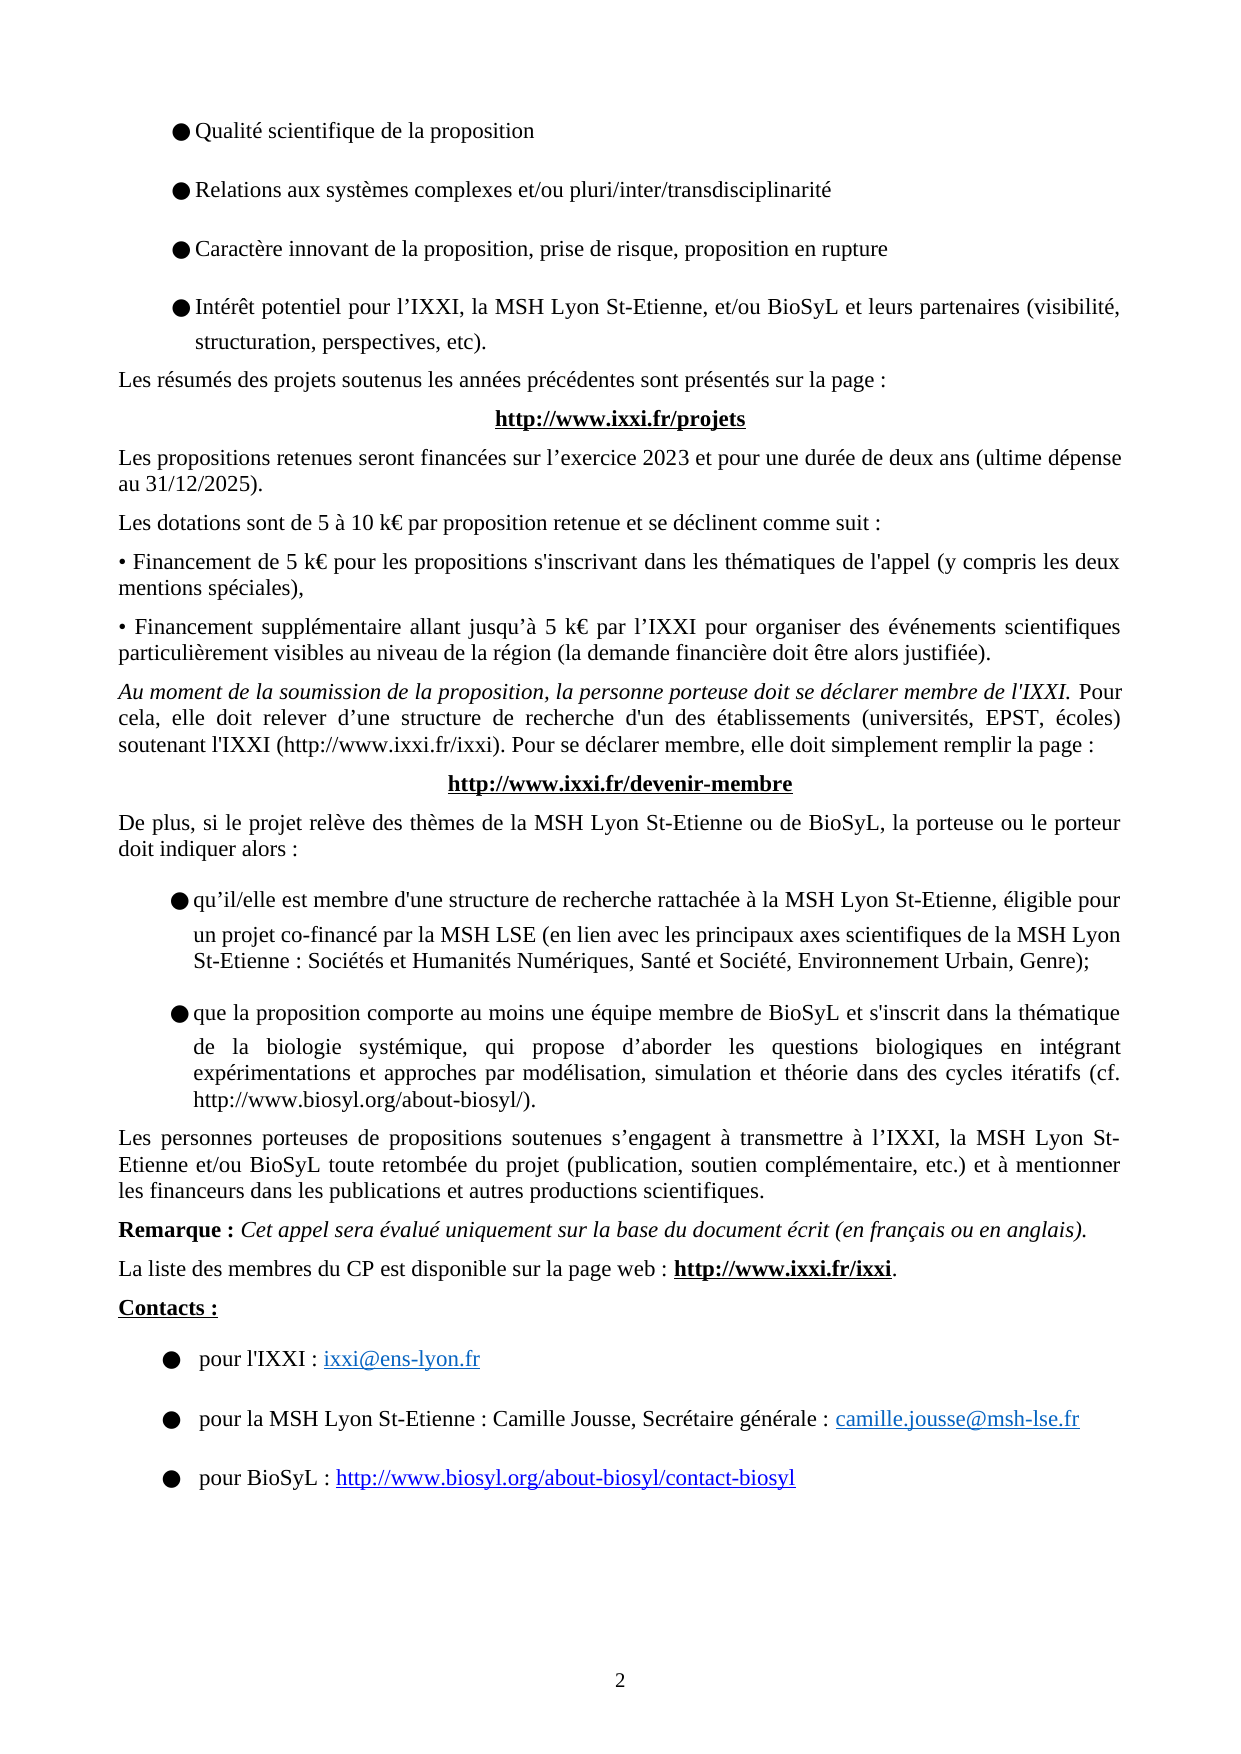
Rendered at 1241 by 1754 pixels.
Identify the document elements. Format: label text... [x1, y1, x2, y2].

text Les résumés des projets soutenus les années précédentes sont présentés sur la page : [118, 366, 1122, 392]
list Relations aux systèmes complexes et/ou pluri/inter/transdisciplinarité [171, 163, 1122, 210]
list pour la MSH Lyon St-Etienne : Camille Jousse, Secrétaire générale : camille.jousse@msh-lse.fr [161, 1392, 1122, 1439]
text De plus, si le projet relève des thèmes de la MSH Lyon St-Etienne ou de BioSyL, la porteuse ou le porteur doit indiquer alors : [118, 808, 1122, 861]
list Caractère innovant de la proposition, prise de risque, proposition en rupture [171, 222, 1122, 269]
text Les personnes porteuses de propositions soutenues s’engagent à transmettre à l’IXXI, la MSH Lyon St-Etienne et/ou BioSyL toute retombée du projet (publication, soutien complémentaire, etc.) et à mentionner les financeurs dans les publications et autres productions scientifiques. [118, 1124, 1122, 1203]
list que la proposition comporte au moins une équipe membre de BioSyL et s'inscrit dans la thématique de la biologie systémique, qui propose d’aborder les questions biologiques en intégrant expérimentations et approches par modélisation, simulation et théorie dans des cycles itératifs (cf. http://www.biosyl.org/about-biosyl/). [169, 986, 1122, 1112]
list qu’il/elle est membre d'une structure de recherche rattachée à la MSH Lyon St-Etienne, éligible pour un projet co-financé par la MSH LSE (en lien avec les principaux axes scientifiques de la MSH Lyon St-Etienne : Sociétés et Humanités Numériques, Santé et Société, Environnement Urbain, Genre); [169, 874, 1122, 973]
text http://www.ixxi.fr/devenir-membre [118, 770, 1122, 796]
list pour BioSyL : http://www.biosyl.org/about-biosyl/contact-biosyl [161, 1452, 1122, 1498]
text Au moment de la soumission de la proposition, la personne porteuse doit se déclarer membre de l'IXXI. Pour cela, elle doit relever d’une structure de recherche d'un des établissements (universités, EPST, écoles) soutenant l'IXXI (http://www.ixxi.fr/ixxi). Pour se déclarer membre, elle doit simplement remplir la page : [118, 678, 1122, 757]
text • Financement de 5 k€ pour les propositions s'inscrivant dans les thématiques de l'appel (y compris les deux mentions spéciales), [118, 548, 1122, 600]
text La liste des membres du CP est disponible sur la page web : http://www.ixxi.fr/ixxi. [118, 1255, 1122, 1281]
text Les propositions retenues seront financées sur l’exercice 2023 et pour une durée de deux ans (ultime dépense au 31/12/2025). [118, 444, 1122, 496]
text Les dotations sont de 5 à 10 k€ par proposition retenue et se déclinent comme suit : [118, 509, 1122, 535]
text • Financement supplémentaire allant jusqu’à 5 k€ par l’IXXI pour organiser des événements scientifiques particulièrement visibles au niveau de la région (la demande financière doit être alors justifiée). [118, 613, 1122, 666]
text http://www.ixxi.fr/projets [118, 405, 1122, 431]
list Qualité scientifique de la proposition [171, 104, 1122, 152]
list pour l'IXXI : ixxi@ens-lyon.fr [161, 1333, 1122, 1379]
list Intérêt potentiel pour l’IXXI, la MSH Lyon St-Etienne, et/ou BioSyL et leurs partenaires (visibilité, structuration, perspectives, etc). [171, 281, 1122, 354]
text Contacts : [118, 1294, 1122, 1320]
text Remarque : Cet appel sera évalué uniquement sur la base du document écrit (en français ou en anglais). [118, 1216, 1122, 1242]
